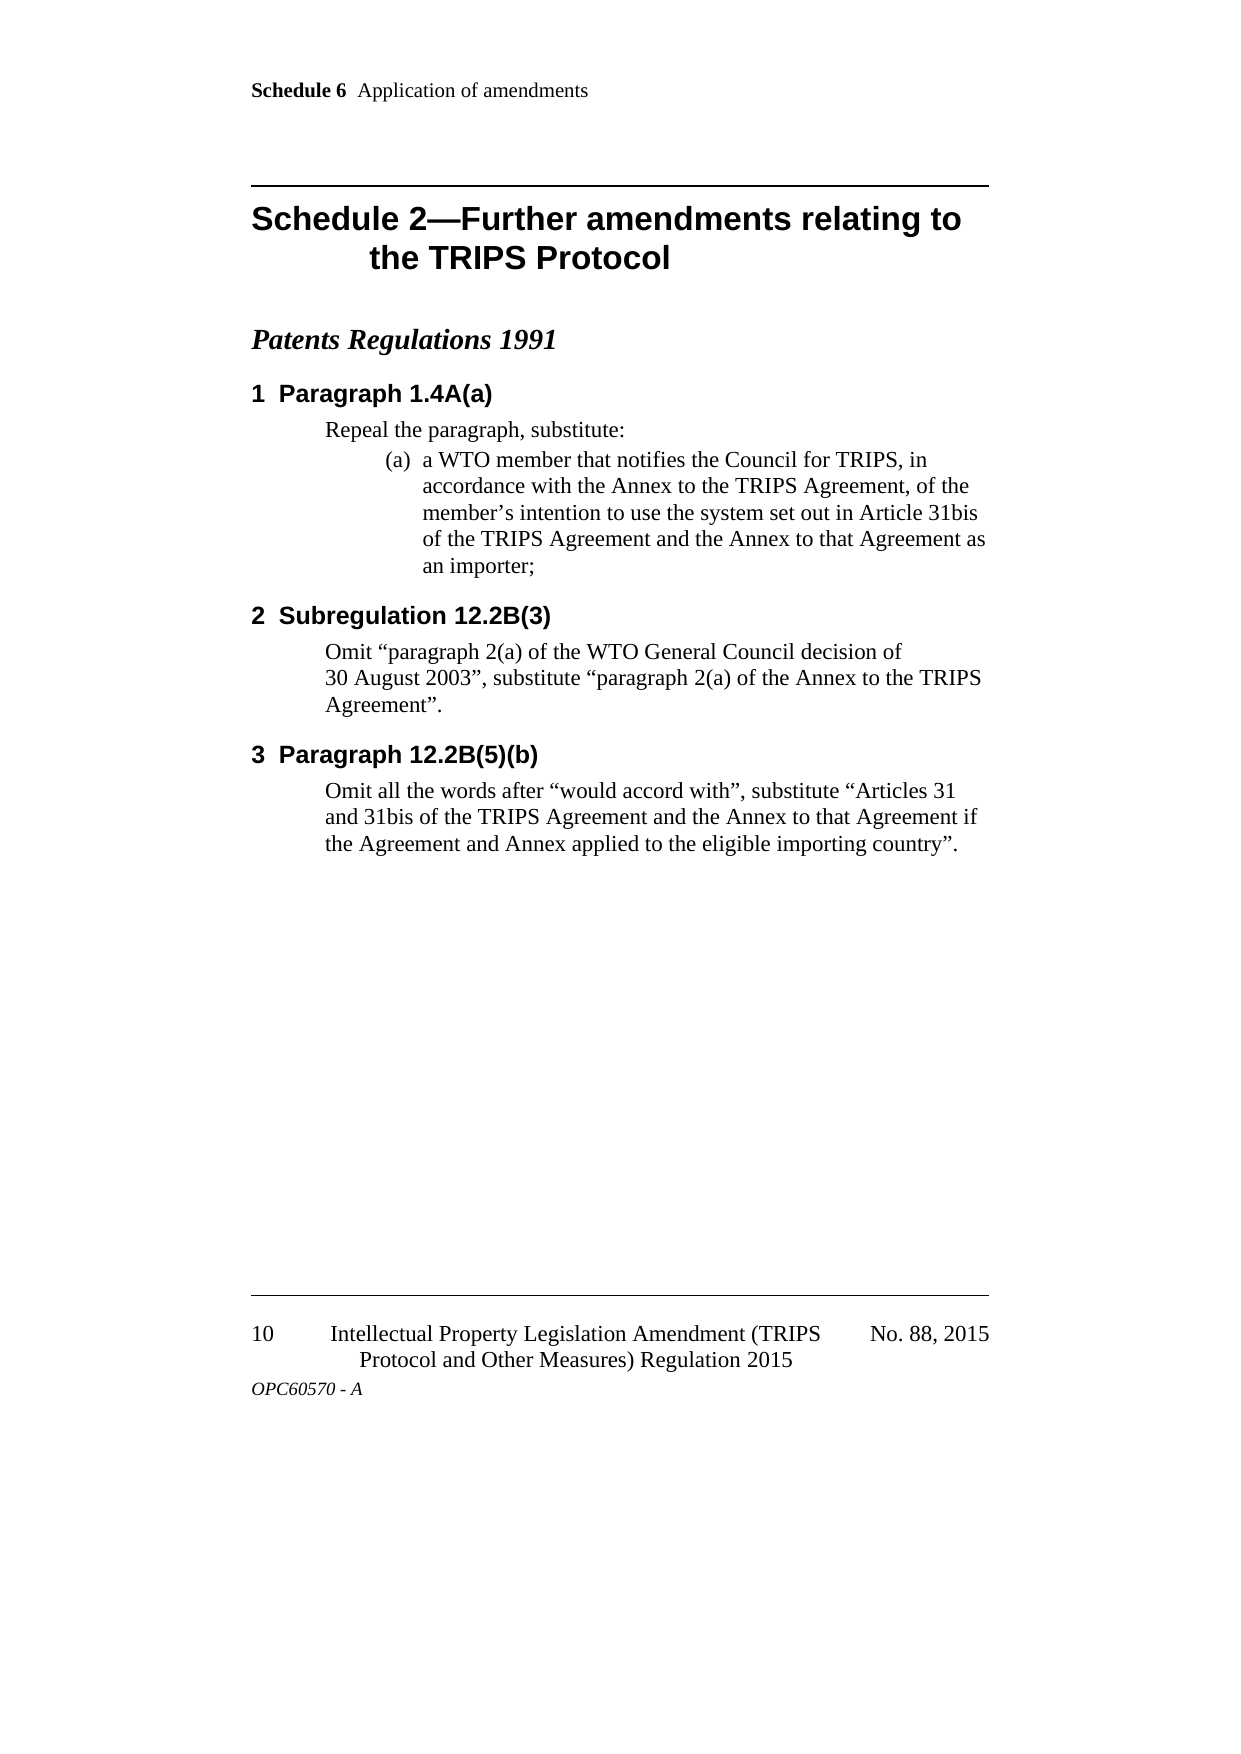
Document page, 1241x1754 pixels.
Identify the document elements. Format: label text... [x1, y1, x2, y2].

text Repeal the paragraph, substitute: [325, 416, 989, 442]
text 3 Paragraph 12.2B(5)(b) [251, 740, 989, 769]
text (a) a WTO member that notifies the Council for TRIPS, in accordance with the Annex to the TRIPS Agreement, of the member’s intention to use the system set out in Article 31bis of the TRIPS Agreement and the Annex to that Agreement as an importer; [251, 446, 989, 578]
text Omit “paragraph 2(a) of the WTO General Council decision of 30 August 2003”, substitute “paragraph 2(a) of the Annex to the TRIPS Agreement”. [325, 638, 989, 717]
text Patents Regulations 1991 [251, 322, 989, 356]
text 1 Paragraph 1.4A(a) [251, 379, 989, 407]
text Schedule 2—Further amendments relating to the TRIPS Protocol [251, 199, 989, 276]
text Omit all the words after “would accord with”, substitute “Articles 31 and 31bis of the TRIPS Agreement and the Annex to that Agreement if the Agreement and Annex applied to the eligible importing country”. [325, 777, 989, 856]
text 2 Subregulation 12.2B(3) [251, 601, 989, 630]
